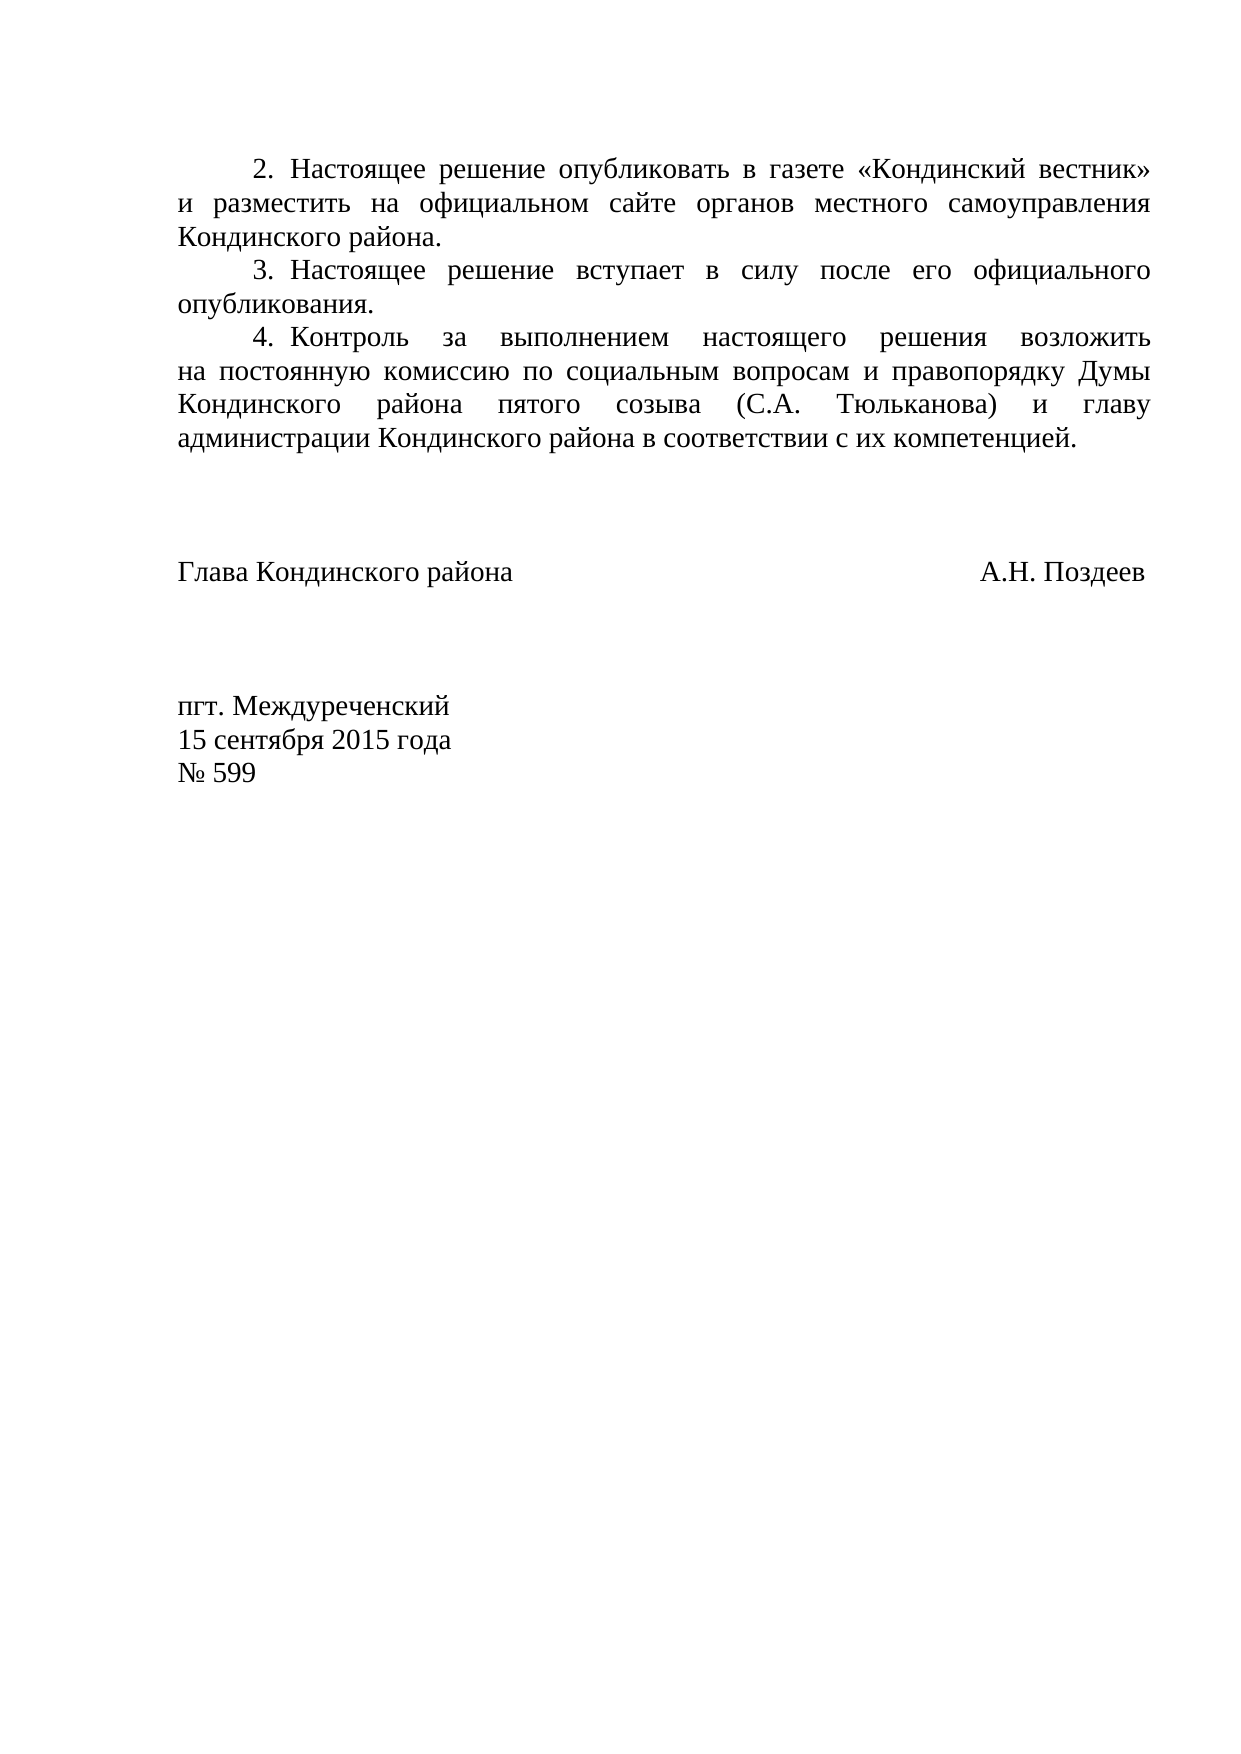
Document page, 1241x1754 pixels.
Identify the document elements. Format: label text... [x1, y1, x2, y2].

list Настоящее решение вступает в силу после его официального опубликования. [177, 252, 1152, 319]
text 15 сентября 2015 года [177, 722, 1152, 755]
text № 599 [177, 755, 1152, 789]
list Контроль за выполнением настоящего решения возложить на постоянную комиссию по социальным вопросам и правопорядку Думы Кондинского района пятого созыва (С.А. Тюльканова) и главу администрации Кондинского района в соответствии с их компетенцией. [177, 319, 1152, 453]
text Глава Кондинского района А.Н. Поздеев [177, 554, 1152, 588]
text пгт. Междуреченский [177, 688, 1152, 722]
list Настоящее решение опубликовать в газете «Кондинский вестник» и разместить на официальном сайте органов местного самоуправления Кондинского района. [177, 152, 1152, 252]
